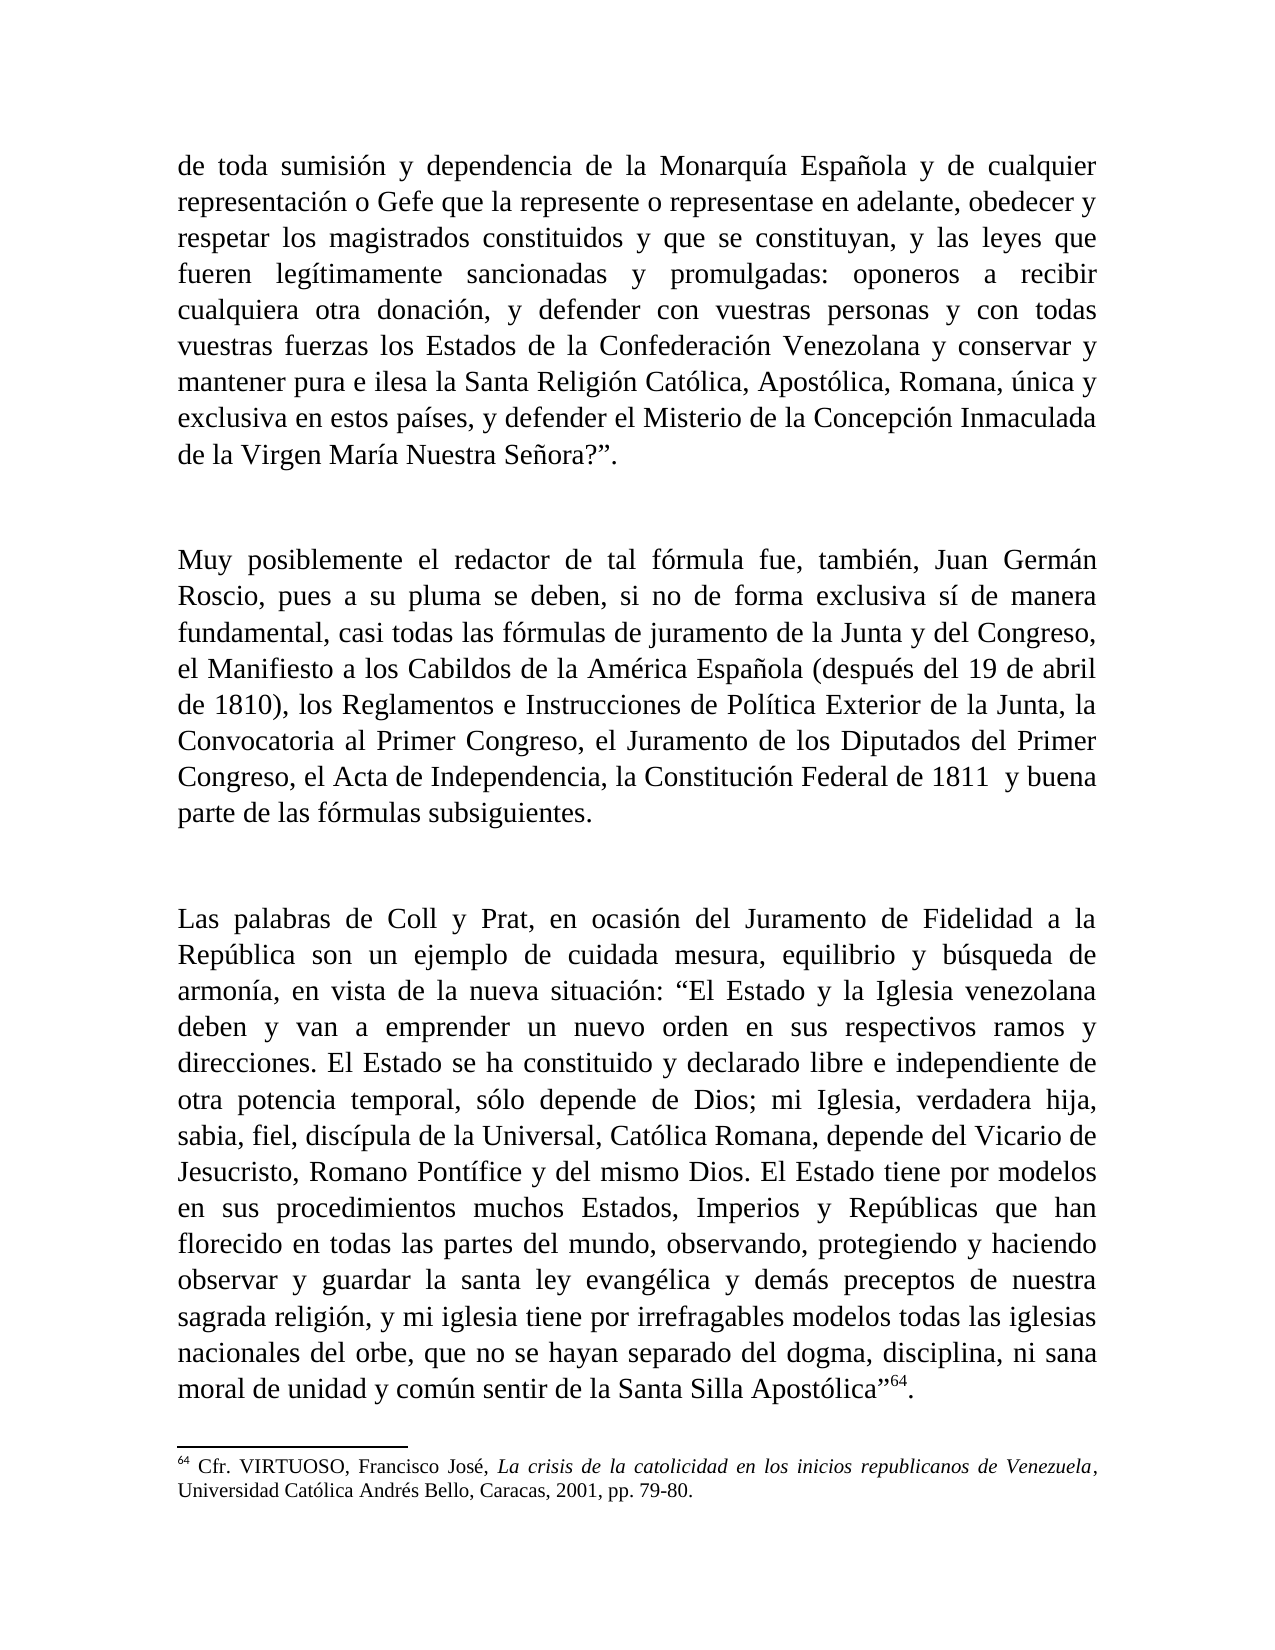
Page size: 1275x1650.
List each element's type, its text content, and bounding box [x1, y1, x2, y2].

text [177, 148, 1098, 470]
text Las palabras de Coll y Prat, en ocasión del Juramento de Fidelidad a son un ejemplo de cuidada mesura, equilibrio y búsqueda de armonía, en vista de la nueva situación: “El Estado y venezolana deben y van a emprender un nuevo orden en sus respectivos ramos y direcciones. El Estado se ha constituido y declarado libre e independiente de otra potencia temporal, sólo depende de Dios; mi Iglesia, verdadera hija, sabia, fiel, discípula de , Católica Romana, depende del Vicario de Jesucristo, Romano Pontífice y del mismo Dios. El Estado tiene por modelos en sus procedimientos muchos Estados, Imperios y Repúblicas que han florecido en todas las partes del mundo, observando, protegiendo y haciendo observar y guardar la santa ley evangélica y demás preceptos de nuestra sagrada religión, y mi iglesia tiene por irrefragables modelos todas las iglesias nacionales del orbe, que no se hayan separado del dogma, disciplina, ni sana moral de unidad y común sentir de Apostólica”. [177, 901, 1098, 1404]
text Muy posiblemente el redactor de tal fórmula fue, también, Juan Germán Roscio, pues a su pluma se deben, si no de forma exclusiva sí de manera fundamental, casi todas las fórmulas de juramento de y del Congreso, el Manifiesto a los Cabildos de (después del 19 de abril de 1810), los Reglamentos e Instrucciones de Política Exterior de , al Primer Congreso, el Juramento de los Diputados del Primer Congreso, el Acta de Independencia, de 1811 y buena parte de las fórmulas subsiguientes. [177, 542, 1098, 829]
